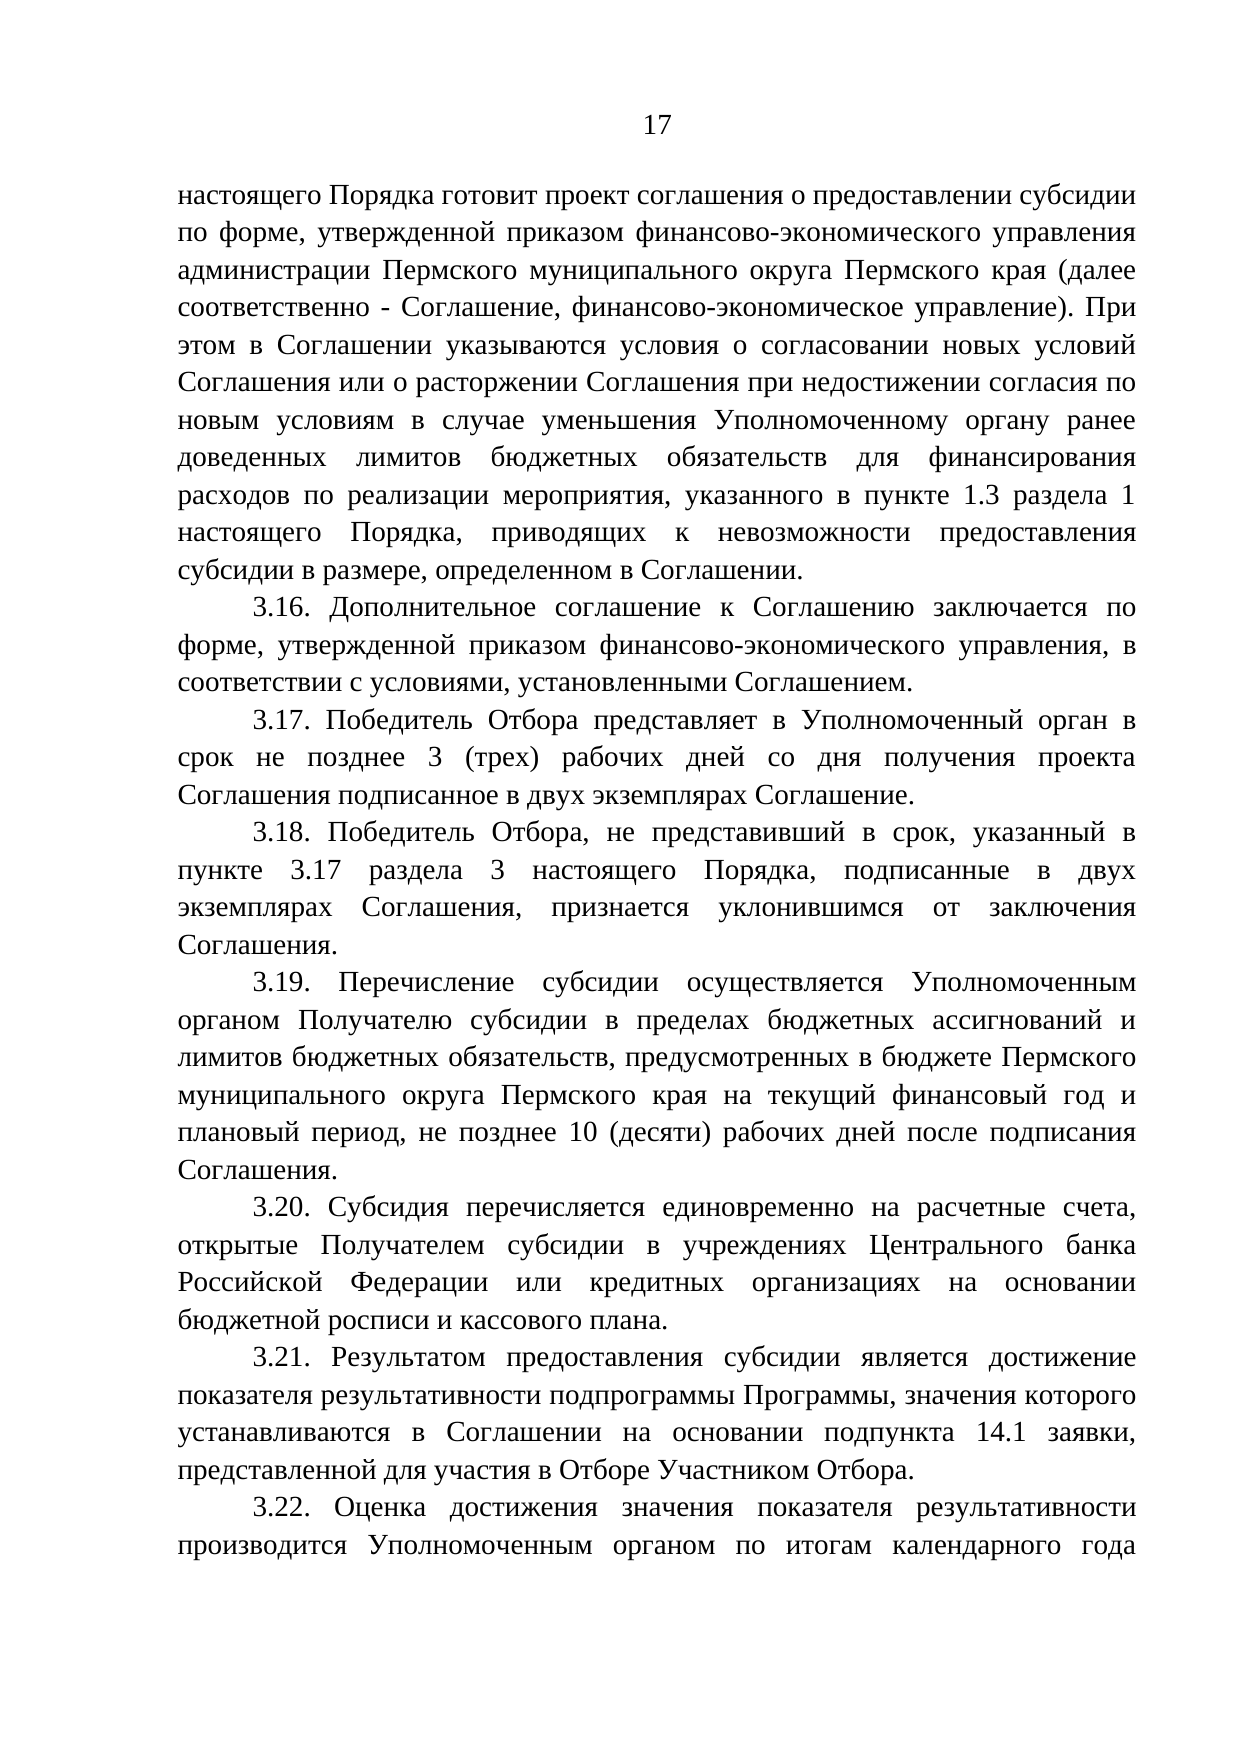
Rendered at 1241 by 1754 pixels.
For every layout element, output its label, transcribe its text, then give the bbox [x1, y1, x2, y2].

text 3.18. Победитель Отбора, не представивший в срок, указанный в пункте 3.17 раздела 3 настоящего Порядка, подписанные в двух экземплярах Соглашения, признается уклонившимся от заключения Соглашения. [177, 812, 1137, 962]
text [177, 1487, 1137, 1562]
text 3.21. Результатом предоставления субсидии является достижение показателя результативности подпрограммы Программы, значения которого устанавливаются в Соглашении на основании подпункта 14.1 заявки, представленной для участия в Отборе Участником Отбора. [177, 1337, 1137, 1487]
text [177, 174, 1137, 587]
text 3.20. Субсидия перечисляется единовременно на расчетные счета, открытые Получателем субсидии в учреждениях Центрального банка Российской Федерации или кредитных организациях на основании бюджетной росписи и кассового плана. [177, 1187, 1137, 1337]
text 3.17. Победитель Отбора представляет в Уполномоченный орган в срок не позднее 3 (трех) рабочих дней со дня получения проекта Соглашения подписанное в двух экземплярах Соглашение. [177, 699, 1137, 812]
text 3.19. Перечисление субсидии осуществляется Уполномоченным органом Получателю субсидии в пределах бюджетных ассигнований и лимитов бюджетных обязательств, предусмотренных в бюджете Пермского муниципального округа Пермского края на текущий финансовый год и плановый период, не позднее 10 (десяти) рабочих дней после подписания Соглашения. [177, 962, 1137, 1187]
text 3.16. Дополнительное соглашение к Соглашению заключается по форме, утвержденной приказом финансово-экономического управления, в соответствии с условиями, установленными Соглашением. [177, 587, 1137, 699]
